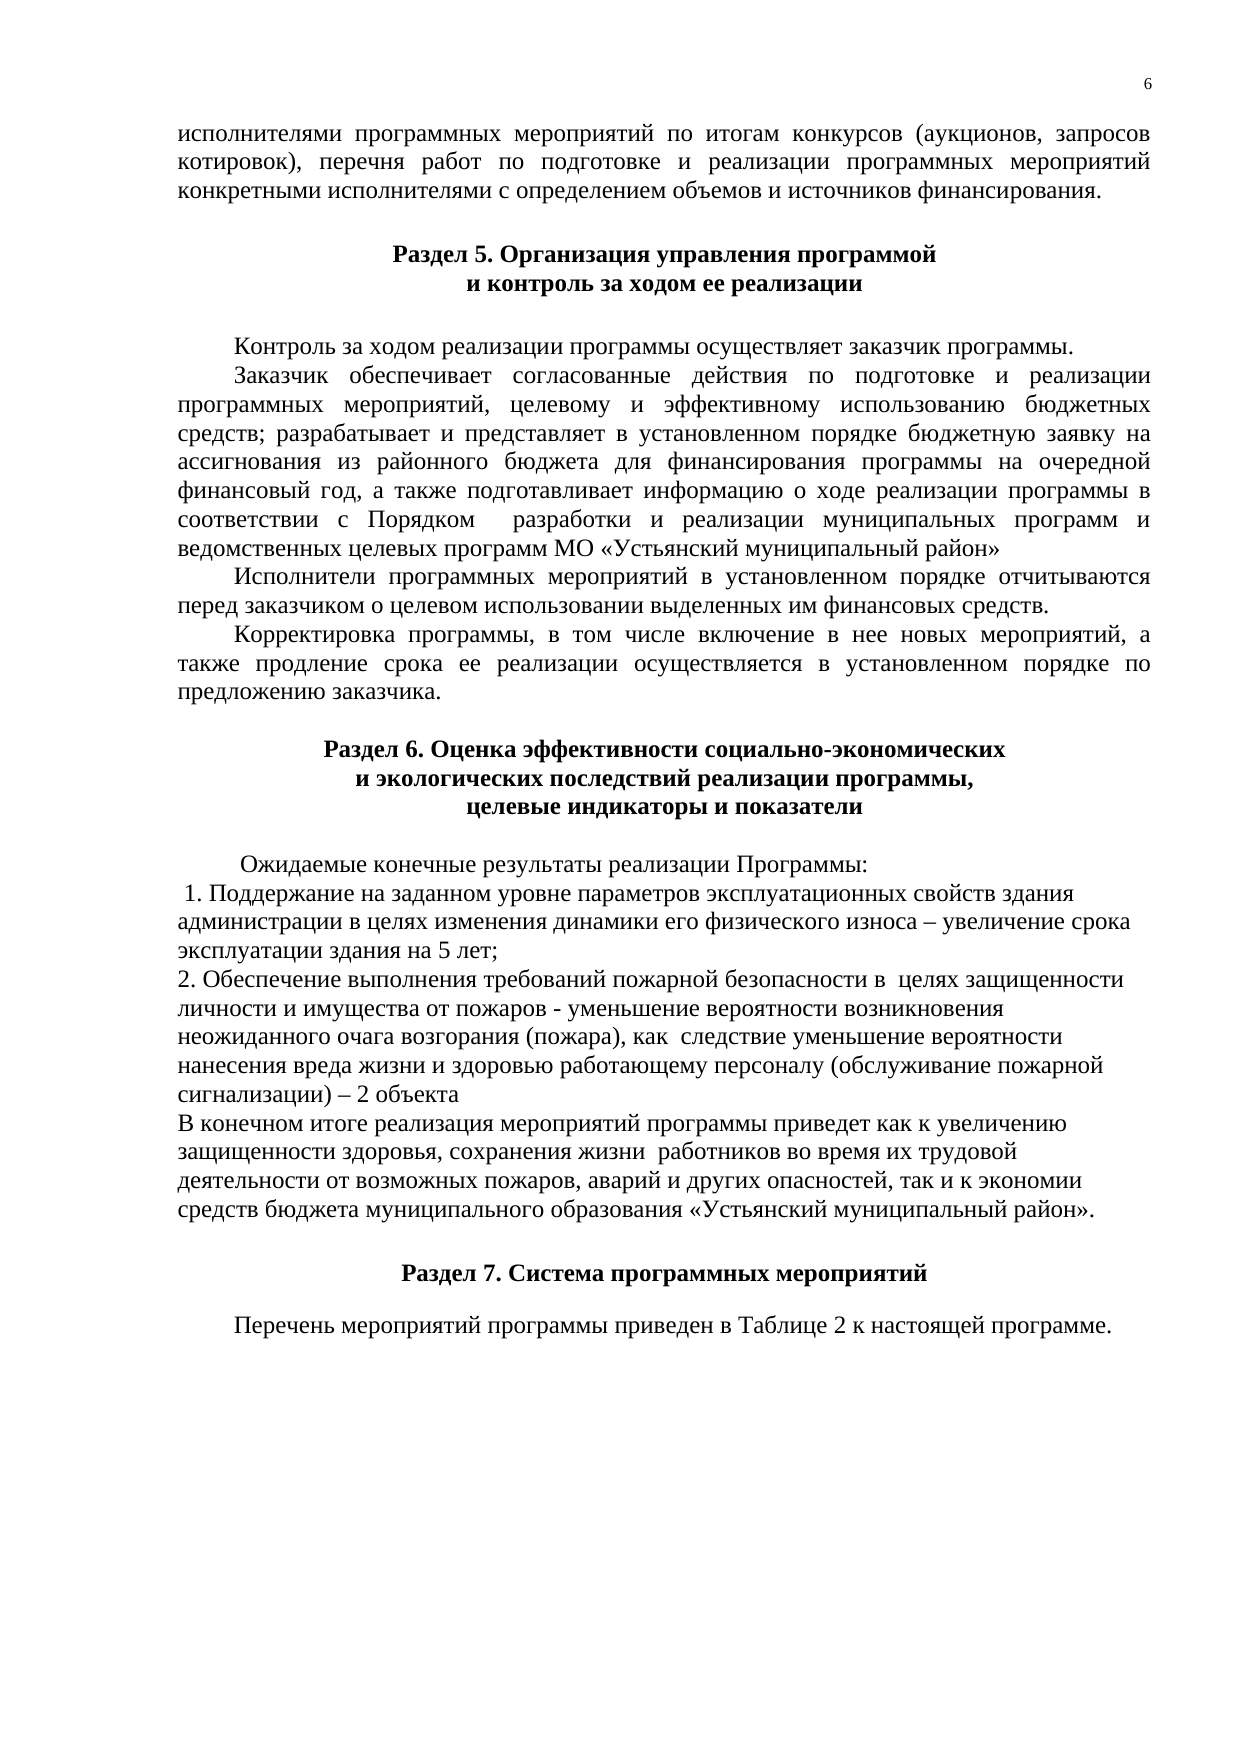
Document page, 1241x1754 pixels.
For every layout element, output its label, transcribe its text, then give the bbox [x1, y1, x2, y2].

text и контроль за ходом ее реализации [177, 268, 1152, 296]
text Ожидаемые конечные результаты реализации Программы: [177, 849, 1152, 878]
text Раздел 7. Система программных мероприятий [177, 1258, 1152, 1286]
text В конечном итоге реализация мероприятий программы приведет как к увеличению защищенности здоровья, сохранения жизни работников во время их трудовой деятельности от возможных пожаров, аварий и других опасностей, так и к экономии средств бюджета муниципального образования «Устьянский муниципальный район». [177, 1108, 1152, 1223]
text Корректировка программы, в том числе включение в нее новых мероприятий, а также продление срока ее реализации осуществляется в установленном порядке по предложению заказчика. [177, 619, 1152, 705]
text Исполнители программных мероприятий в установленном порядке отчитываются перед заказчиком о целевом использовании выделенных им финансовых средств. [177, 561, 1152, 619]
text целевые индикаторы и показатели [177, 791, 1152, 820]
text Перечень мероприятий программы приведен в Таблице 2 к настоящей программе. [177, 1310, 1152, 1339]
text Контроль за ходом реализации программы осуществляет заказчик программы. [177, 331, 1152, 360]
text 1. Поддержание на заданном уровне параметров эксплуатационных свойств здания администрации в целях изменения динамики его физического износа – увеличение срока эксплуатации здания на 5 лет; [177, 878, 1152, 964]
text Раздел 5. Организация управления программой [177, 239, 1152, 268]
text и экологических последствий реализации программы, [177, 763, 1152, 791]
text 2. Обеспечение выполнения требований пожарной безопасности в целях защищенности личности и имущества от пожаров - уменьшение вероятности возникновения неожиданного очага возгорания (пожара), как следствие уменьшение вероятности нанесения вреда жизни и здоровью работающему персоналу (обслуживание пожарной сигнализации) – 2 объекта [177, 964, 1152, 1108]
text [177, 118, 1152, 204]
text Заказчик обеспечивает согласованные действия по подготовке и реализации программных мероприятий, целевому и эффективному использованию бюджетных средств; разрабатывает и представляет в установленном порядке бюджетную заявку на ассигнования из районного бюджета для финансирования программы на очередной финансовый год, а также подготавливает информацию о ходе реализации программы в соответствии с Порядком разработки и реализации муниципальных программ и ведомственных целевых программ МО «Устьянский муниципальный район» [177, 360, 1152, 561]
text Раздел 6. Оценка эффективности социально-экономических [177, 734, 1152, 763]
